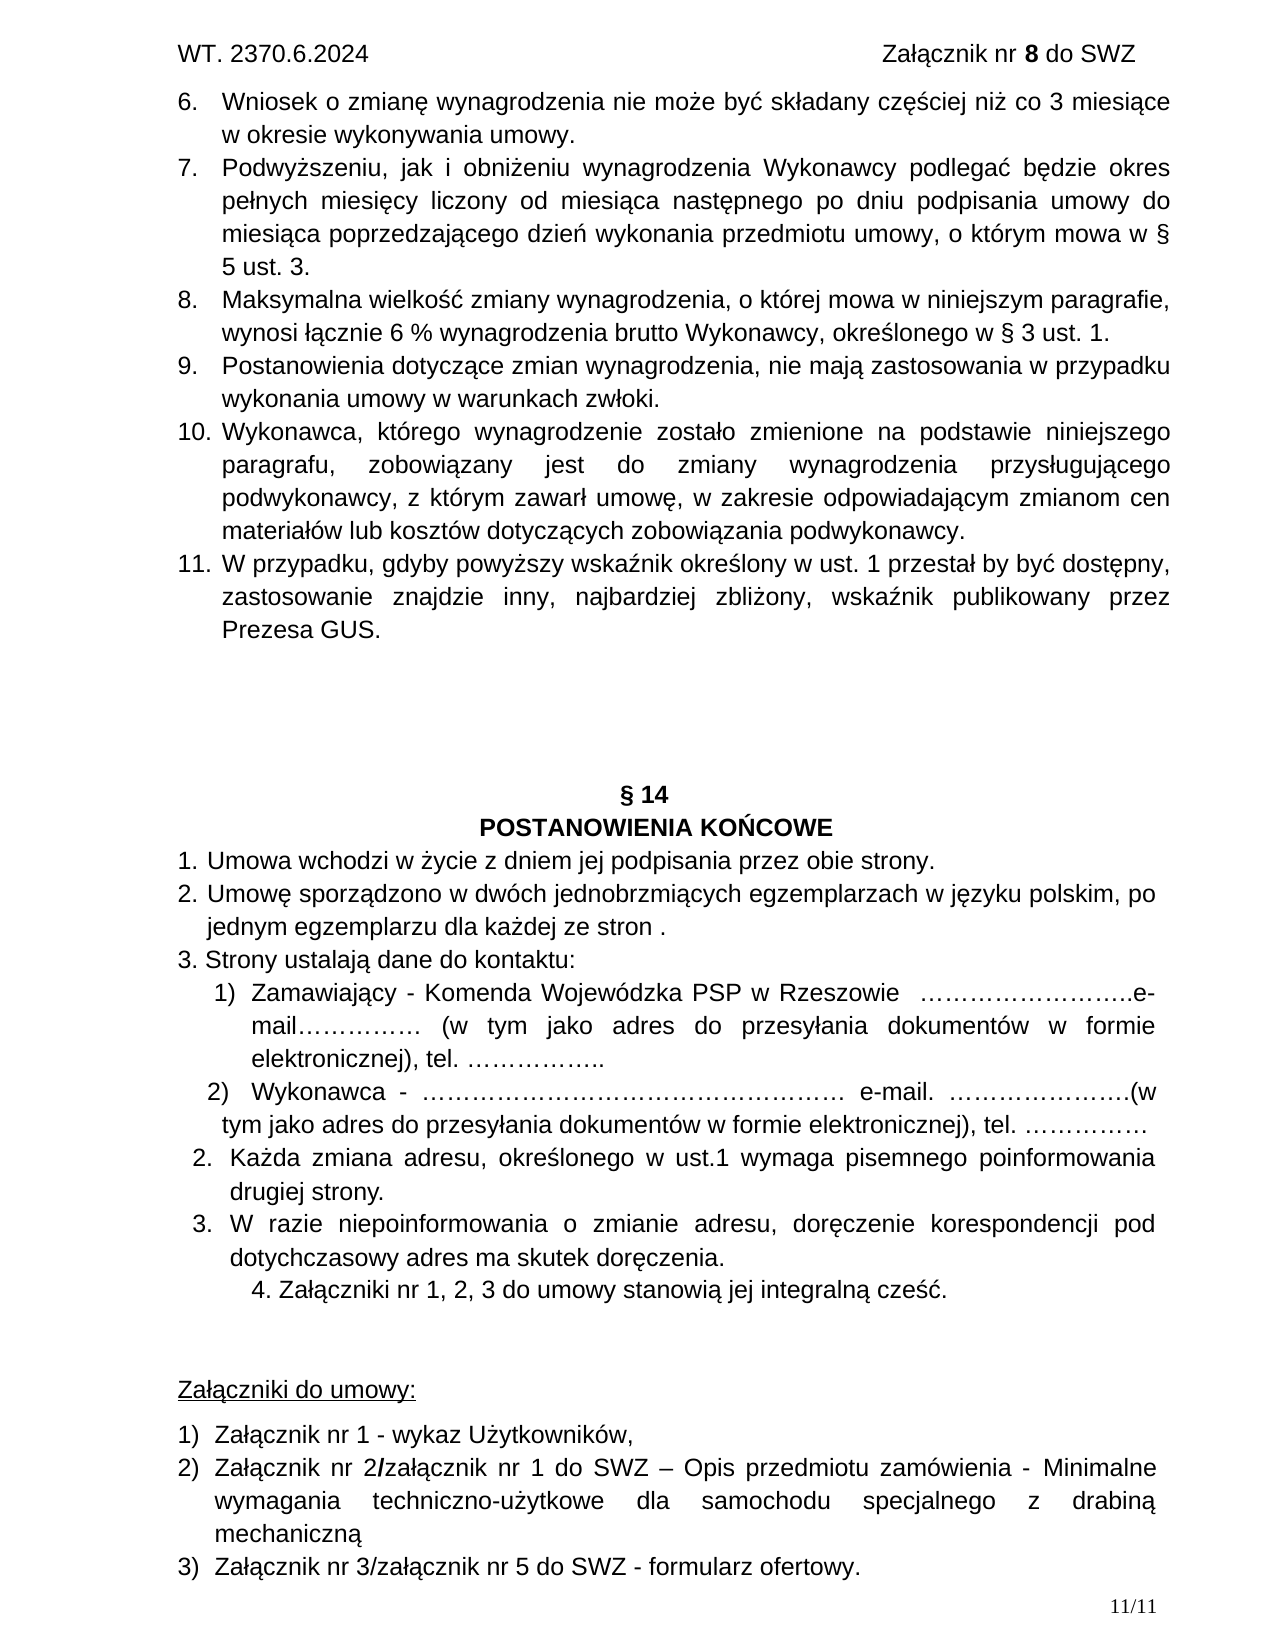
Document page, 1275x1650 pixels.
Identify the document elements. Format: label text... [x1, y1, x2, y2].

text § 14 [546, 780, 1157, 809]
list W przypadku, gdyby powyższy wskaźnik określony w ust. 1 przestał by być dostępny, zastosowanie znajdzie inny, najbardziej zbliżony, wskaźnik publikowany przez Prezesa GUS. [177, 549, 1172, 644]
text 3. Strony ustalają dane do kontaktu: [177, 945, 1157, 974]
text POSTANOWIENIA KOŃCOWE [398, 813, 1157, 842]
text Załączniki do umowy: [177, 1374, 1157, 1403]
list W razie niepoinformowania o zmianie adresu, doręczenie korespondencji pod dotychczasowy adres ma skutek doręczenia. [192, 1209, 1157, 1271]
list Wykonawca - …………………………………………… e-mail. ………………….(w tym jako adres do przesyłania dokumentów w formie elektronicznej), tel. …………… [207, 1077, 1157, 1139]
list Zamawiający - Komenda Wojewódzka PSP w Rzeszowie ……………………..e-mail…………… (w tym jako adres do przesyłania dokumentów w formie elektronicznej), tel. …………….. [213, 978, 1157, 1073]
list Załącznik nr 2/załącznik nr 1 do SWZ – Opis przedmiotu zamówienia - Minimalne wymagania techniczno-użytkowe dla samochodu specjalnego z drabiną mechaniczną [177, 1453, 1157, 1548]
list Załącznik nr 1 - wykaz Użytkowników, [177, 1420, 1157, 1449]
list Wniosek o zmianę wynagrodzenia nie może być składany częściej niż co 3 miesiące w okresie wykonywania umowy. [177, 87, 1172, 148]
text 1. Umowa wchodzi w życie z dniem jej podpisania przez obie strony. [177, 846, 1157, 875]
text 2. Umowę sporządzono w dwóch jednobrzmiących egzemplarzach w języku polskim, po jednym egzemplarzu dla każdej ze stron . [177, 879, 1157, 941]
list Każda zmiana adresu, określonego w ust.1 wymaga pisemnego poinformowania drugiej strony. [192, 1143, 1157, 1205]
list Podwyższeniu, jak i obniżeniu wynagrodzenia Wykonawcy podlegać będzie okres pełnych miesięcy liczony od miesiąca następnego po dniu podpisania umowy do miesiąca poprzedzającego dzień wykonania przedmiotu umowy, o którym mowa w § 5 ust. 3. [177, 153, 1172, 281]
list Postanowienia dotyczące zmian wynagrodzenia, nie mają zastosowania w przypadku wykonania umowy w warunkach zwłoki. [177, 351, 1172, 413]
list Załącznik nr 3/załącznik nr 5 do SWZ - formularz ofertowy. [177, 1552, 1157, 1581]
list Maksymalna wielkość zmiany wynagrodzenia, o której mowa w niniejszym paragrafie, wynosi łącznie 6 % wynagrodzenia brutto Wykonawcy, określonego w § 3 ust. 1. [177, 285, 1172, 347]
list 4. Załączniki nr 1, 2, 3 do umowy stanowią jej integralną cześć. [251, 1276, 1157, 1304]
list Wykonawca, którego wynagrodzenie zostało zmienione na podstawie niniejszego paragrafu, zobowiązany jest do zmiany wynagrodzenia przysługującego podwykonawcy, z którym zawarł umowę, w zakresie odpowiadającym zmianom cen materiałów lub kosztów dotyczących zobowiązania podwykonawcy. [177, 417, 1172, 545]
